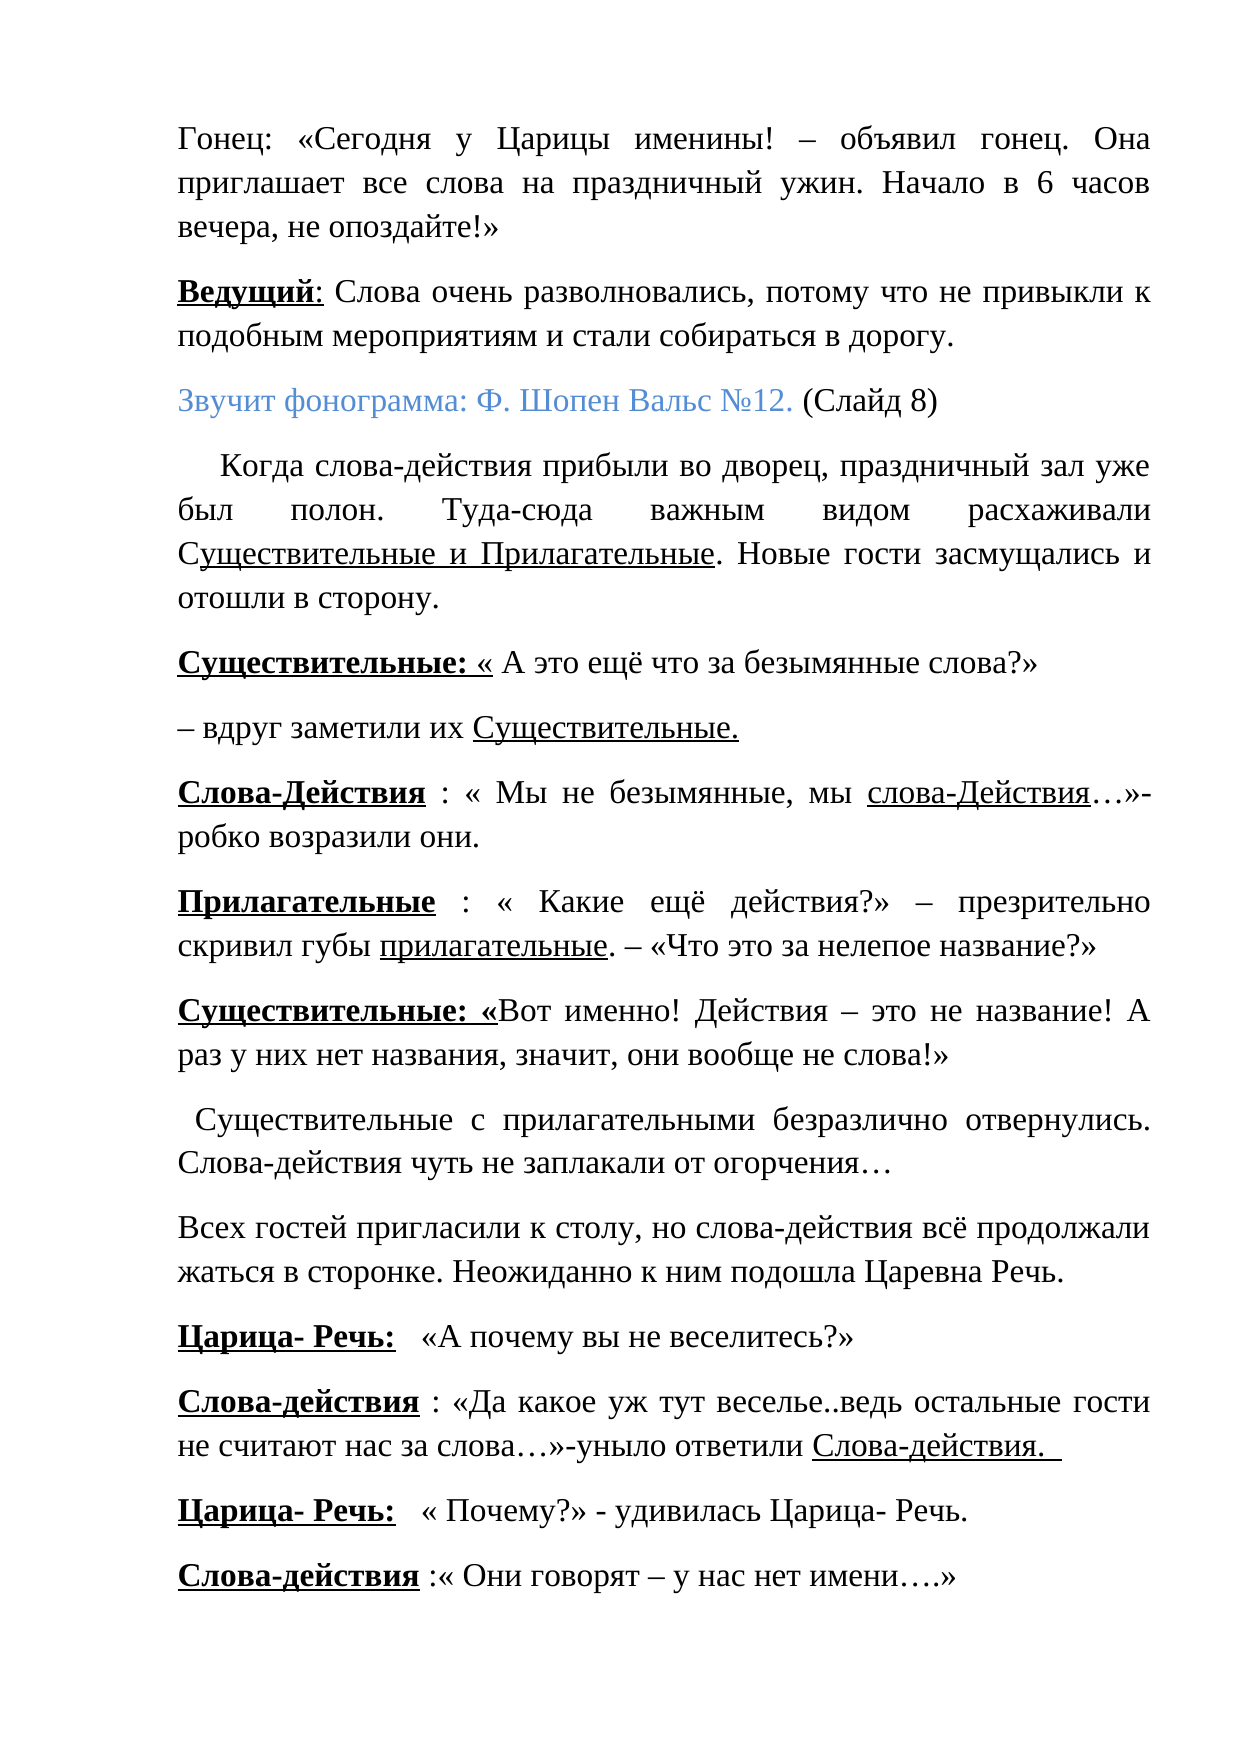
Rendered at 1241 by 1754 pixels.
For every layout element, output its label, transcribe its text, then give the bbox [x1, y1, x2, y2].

text Гонец: «Сегодня у Царицы именины! – объявил гонец. Она приглашает все слова на праздничный ужин. Начало в 6 часов вечера, не опоздайте!» [177, 118, 1152, 244]
text Всех гостей пригласили к столу, но слова-действия всё продолжали жаться в сторонке. Неожиданно к ним подошла Царевна Речь. [177, 1208, 1152, 1290]
text Слова-действия :« Они говорят – у нас нет имени….» [177, 1555, 1152, 1594]
text Ведущий: Слова очень разволновались, потому что не привыкли к подобным мероприятиям и стали собираться в дорогу. [177, 271, 1152, 353]
text Когда слова-действия прибыли во дворец, праздничный зал уже был полон. Туда-сюда важным видом расхаживали Существительные и Прилагательные. Новые гости засмущались и отошли в сторону. [177, 445, 1152, 616]
text Существительные с прилагательными безразлично отвернулись. Слова-действия чуть не заплакали от огорчения… [177, 1099, 1152, 1181]
text Существительные: « А это ещё что за безымянные слова?» [177, 642, 1152, 680]
text Существительные: «Вот именно! Действия – это не название! А раз у них нет названия, значит, они вообще не слова!» [177, 990, 1152, 1072]
text Слова-действия : «Да какое уж тут веселье..ведь остальные гости не считают нас за слова…»-уныло ответили Слова-действия. [177, 1382, 1152, 1464]
text Прилагательные : « Какие ещё действия?» – презрительно скривил губы прилагательные. – «Что это за нелепое название?» [177, 881, 1152, 963]
text Слова-Действия : « Мы не безымянные, мы слова-Действия…»- робко возразили они. [177, 772, 1152, 854]
text Царица- Речь: «А почему вы не веселитесь?» [177, 1317, 1152, 1355]
text – вдруг заметили их Существительные. [177, 707, 1152, 745]
text Звучит фонограмма: Ф. Шопен Вальс №12. (Слайд 8) [177, 380, 1152, 418]
text Царица- Речь: « Почему?» - удивилась Царица- Речь. [177, 1491, 1152, 1529]
